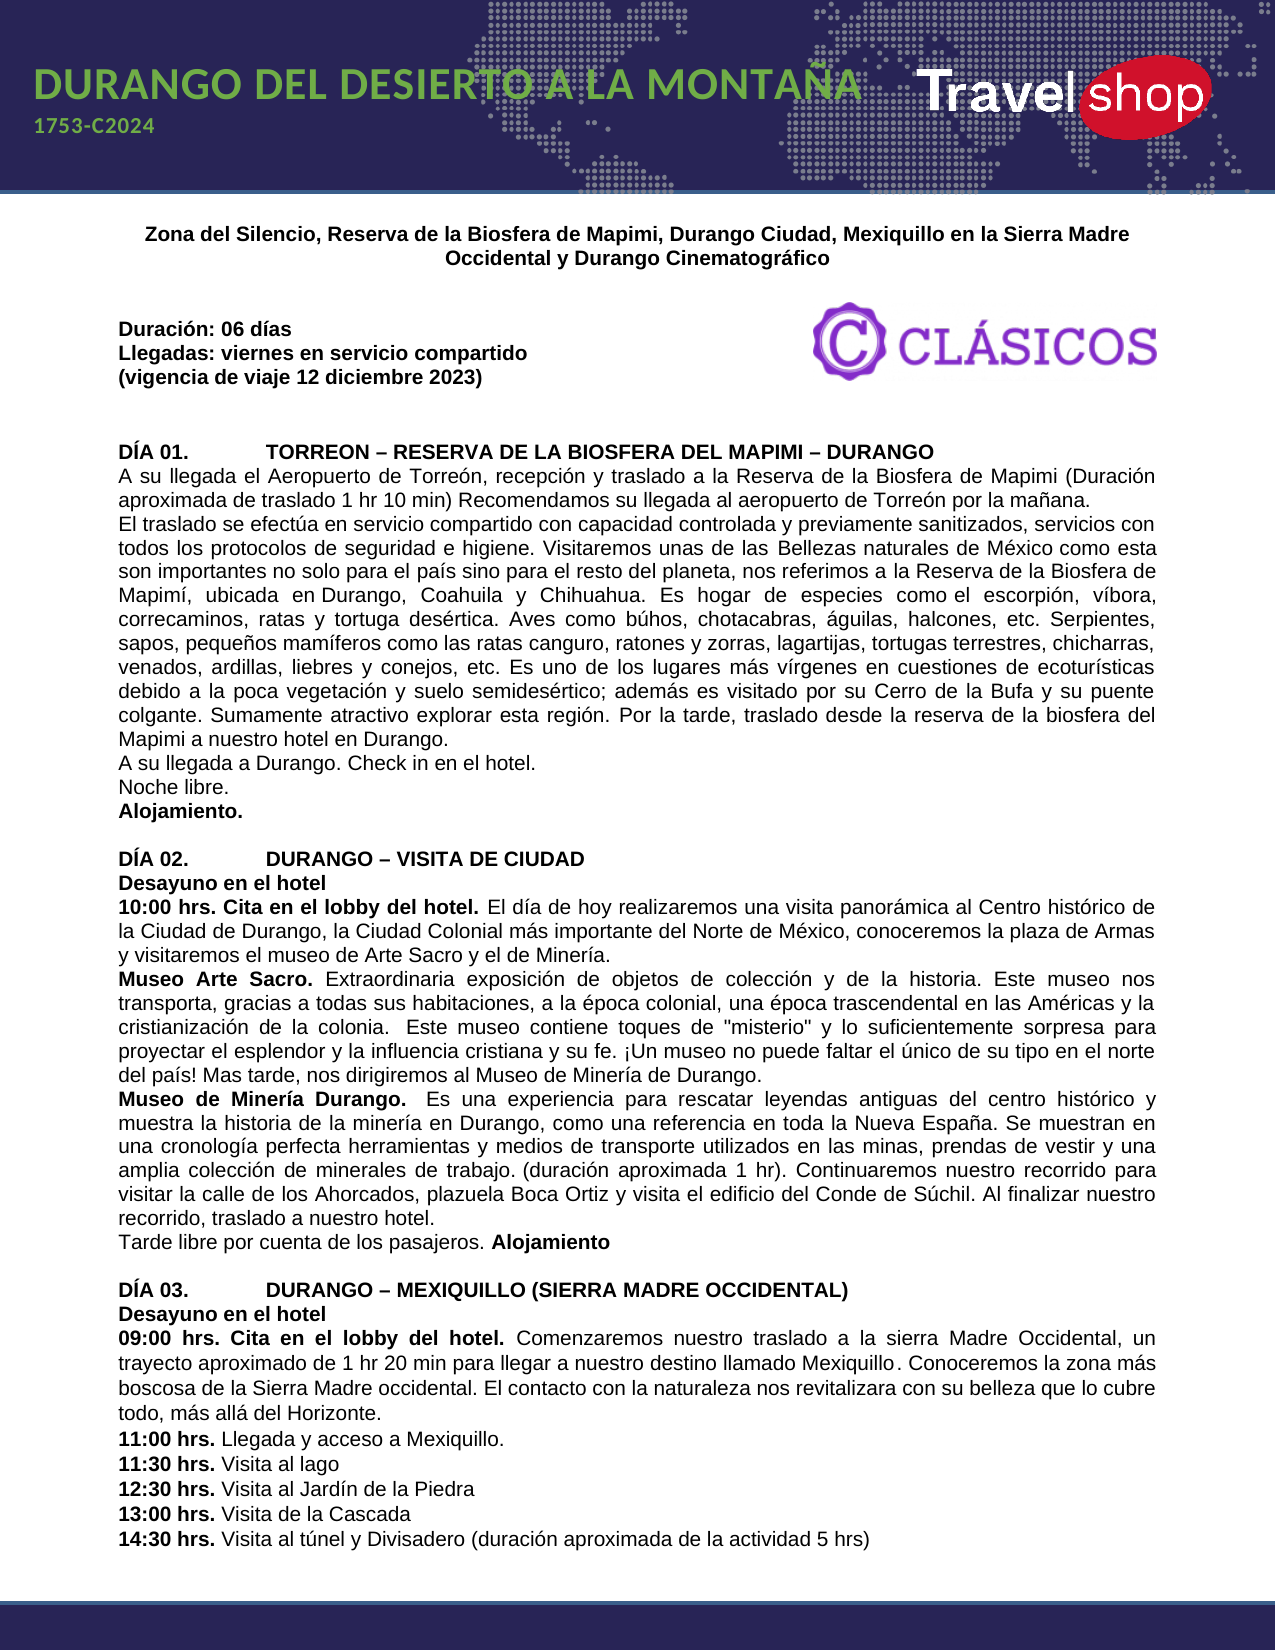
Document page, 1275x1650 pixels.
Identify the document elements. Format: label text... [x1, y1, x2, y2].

text Tarde libre por cuenta de los pasajeros. Alojamiento [118, 1230, 1157, 1254]
text 11:00 hrs. Llegada y acceso a Mexiquillo. [118, 1426, 1157, 1450]
text Zona del Silencio, Reserva de la Biosfera de Mapimi, Durango Ciudad, Mexiquillo en la Sierra Madre Occidental y Durango Cinematográfico [118, 221, 1157, 269]
text Duración: 06 días [118, 317, 813, 341]
text 11:30 hrs. Visita al lago [118, 1451, 1157, 1475]
text 13:00 hrs. Visita de la Cascada [118, 1502, 1157, 1526]
text Desayuno en el hotel [118, 1302, 1157, 1326]
picture [813, 302, 1157, 381]
text 09:00 hrs. Cita en el lobby del hotel. Comenzaremos nuestro traslado a la sierra Madre Occidental, un trayecto aproximado de 1 hr 20 min para llegar a nuestro destino llamado Mexiquillo. Conoceremos la zona más boscosa de la Sierra Madre occidental. El contacto con la naturaleza nos revitalizara con su belleza que lo cubre todo, más allá del Horizonte. [118, 1326, 1157, 1425]
text DÍA 03. DURANGO – MEXIQUILLO (SIERRA MADRE OCCIDENTAL) [118, 1278, 1157, 1302]
text Alojamiento. [118, 799, 1157, 823]
text Museo de Minería Durango. Es una experiencia para rescatar leyendas antiguas del centro histórico y muestra la historia de la minería en Durango, como una referencia en toda la Nueva España. Se muestran en una cronología perfecta herramientas y medios de transporte utilizados en las minas, prendas de vestir y una amplia colección de minerales de trabajo. (duración aproximada 1 hr). Continuaremos nuestro recorrido para visitar la calle de los Ahorcados, plazuela Boca Ortiz y visita el edificio del Conde de Súchil. Al finalizar nuestro recorrido, traslado a nuestro hotel. [118, 1086, 1157, 1230]
text Desayuno en el hotel [118, 871, 1157, 895]
text Museo Arte Sacro. Extraordinaria exposición de objetos de colección y de la historia. Este museo nos transporta, gracias a todas sus habitaciones, a la época colonial, una época trascendental en las Américas y la cristianización de la colonia. Este museo contiene toques de "misterio" y lo suficientemente sorpresa para proyectar el esplendor y la influencia cristiana y su fe. ¡Un museo no puede faltar el único de su tipo en el norte del país! Mas tarde, nos dirigiremos al Museo de Minería de Durango. [118, 967, 1157, 1086]
text 14:30 hrs. Visita al túnel y Divisadero (duración aproximada de la actividad 5 hrs) [118, 1527, 1157, 1551]
text 12:30 hrs. Visita al Jardín de la Piedra [118, 1477, 1157, 1501]
text Noche libre. [118, 775, 1157, 799]
text El traslado se efectúa en servicio compartido con capacidad controlada y previamente sanitizados, servicios con todos los protocolos de seguridad e higiene. Visitaremos unas de las Bellezas naturales de México como esta son importantes no solo para el país sino para el resto del planeta, nos referimos a la Reserva de la Biosfera de Mapimí, ubicada en Durango, Coahuila y Chihuahua. Es hogar de especies como el escorpión, víbora, correcaminos, ratas y tortuga desértica. Aves como búhos, chotacabras, águilas, halcones, etc. Serpientes, sapos, pequeños mamíferos como las ratas canguro, ratones y zorras, lagartijas, tortugas terrestres, chicharras, venados, ardillas, liebres y conejos, etc. Es uno de los lugares más vírgenes en cuestiones de ecoturísticas debido a la poca vegetación y suelo semidesértico; además es visitado por su Cerro de la Bufa y su puente colgante. Sumamente atractivo explorar esta región. Por la tarde, traslado desde la reserva de la biosfera del Mapimi a nuestro hotel en Durango. [118, 511, 1157, 751]
text (vigencia de viaje 12 diciembre 2023) [118, 365, 1157, 389]
text A su llegada el Aeropuerto de Torreón, recepción y traslado a la Reserva de la Biosfera de Mapimi (Duración aproximada de traslado 1 hr 10 min) Recomendamos su llegada al aeropuerto de Torreón por la mañana. [118, 463, 1157, 511]
text DÍA 02. DURANGO – VISITA DE CIUDAD [118, 847, 1157, 871]
picture [916, 55, 1212, 140]
text A su llegada a Durango. Check in en el hotel. [118, 751, 1157, 775]
text Llegadas: viernes en servicio compartido [118, 341, 813, 365]
text 10:00 hrs. Cita en el lobby del hotel. El día de hoy realizaremos una visita panorámica al Centro histórico de la Ciudad de Durango, la Ciudad Colonial más importante del Norte de México, conoceremos la plaza de Armas y visitaremos el museo de Arte Sacro y el de Minería. [118, 895, 1157, 967]
text DÍA 01. TORREON – RESERVA DE LA BIOSFERA DEL MAPIMI – DURANGO [118, 439, 1157, 463]
